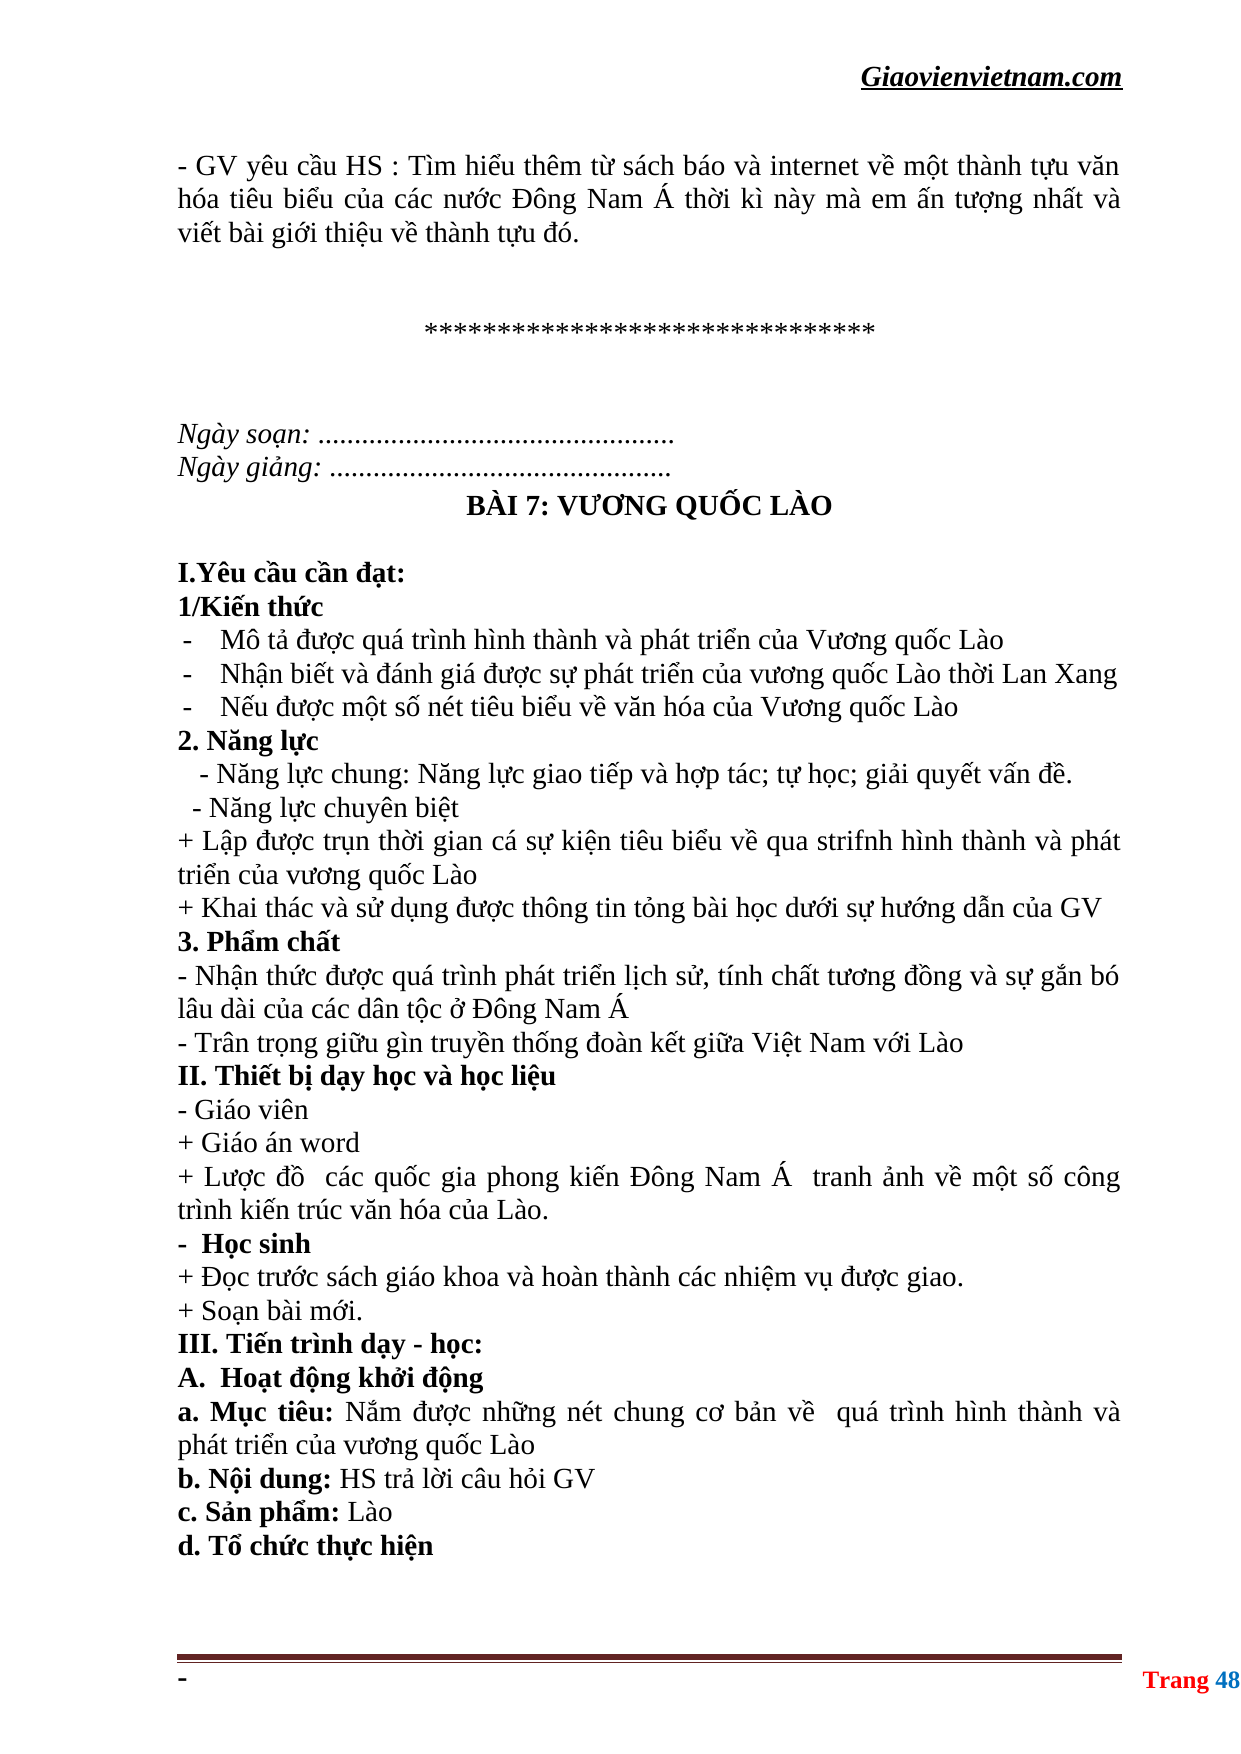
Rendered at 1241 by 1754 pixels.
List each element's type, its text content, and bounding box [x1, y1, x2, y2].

text A. Hoạt động khởi động [177, 1360, 1122, 1394]
text - Giáo viên [177, 1092, 1122, 1125]
text BÀI 7: VƯƠNG QUỐC LÀO [177, 488, 1122, 522]
text b. Nội dung: HS trả lời câu hỏi GV [177, 1461, 1122, 1494]
text + Lược đồ các quốc gia phong kiến Đông Nam Á tranh ảnh về một số công trình kiến trúc văn hóa của Lào. [177, 1159, 1122, 1226]
text 3. Phẩm chất [177, 924, 1122, 958]
text II. Thiết bị dạy học và học liệu [177, 1058, 1122, 1092]
text c. Sản phẩm: Lào [177, 1494, 1122, 1528]
text + Giáo án word [177, 1125, 1122, 1159]
text d. Tổ chức thực hiện [177, 1528, 1122, 1561]
list Nhận biết và đánh giá được sự phát triển của vương quốc Lào thời Lan Xang [182, 656, 1122, 689]
text Ngày soạn: ................................................. [177, 416, 1122, 449]
text - Năng lực chung: Năng lực giao tiếp và hợp tác; tự học; giải quyết vấn đề. [177, 756, 1122, 790]
text 2. Năng lực [177, 723, 1122, 756]
text - Học sinh [177, 1226, 1122, 1259]
text + Đọc trước sách giáo khoa và hoàn thành các nhiệm vụ được giao. [177, 1259, 1122, 1293]
text + Lập được trụn thời gian cá sự kiện tiêu biểu về qua strifnh hình thành và phát triển của vương quốc Lào [177, 823, 1122, 891]
text - Nhận thức được quá trình phát triển lịch sử, tính chất tương đồng và sự gắn bó lâu dài của các dân tộc ở Đông Nam Á [177, 958, 1122, 1025]
text 1/Kiến thức [177, 589, 1122, 622]
text a. Mục tiêu: Nắm được những nét chung cơ bản về quá trình hình thành và phát triển của vương quốc Lào [177, 1394, 1122, 1461]
text - Năng lực chuyên biệt [177, 790, 1122, 823]
text - GV yêu cầu HS : Tìm hiểu thêm từ sách báo và internet về một thành tựu văn hóa tiêu biểu của các nước Đông Nam Á thời kì này mà em ấn tượng nhất và viết bài giới thiệu về thành tựu đó. [177, 148, 1122, 248]
text III. Tiến trình dạy - học: [177, 1327, 1122, 1360]
text + Soạn bài mới. [177, 1293, 1122, 1327]
list Nếu được một số nét tiêu biểu về văn hóa của Vương quốc Lào [182, 689, 1122, 723]
text + Khai thác và sử dụng được thông tin tỏng bài học dưới sự hướng dẫn của GV [177, 891, 1122, 924]
text - Trân trọng giữu gìn truyền thống đoàn kết giữa Việt Nam với Lào [177, 1025, 1122, 1058]
list Mô tả được quá trình hình thành và phát triển của Vương quốc Lào [182, 622, 1122, 656]
text I.Yêu cầu cần đạt: [177, 555, 1122, 589]
text Ngày giảng: ............................................... [177, 449, 1122, 483]
text ******************************* [177, 315, 1122, 349]
